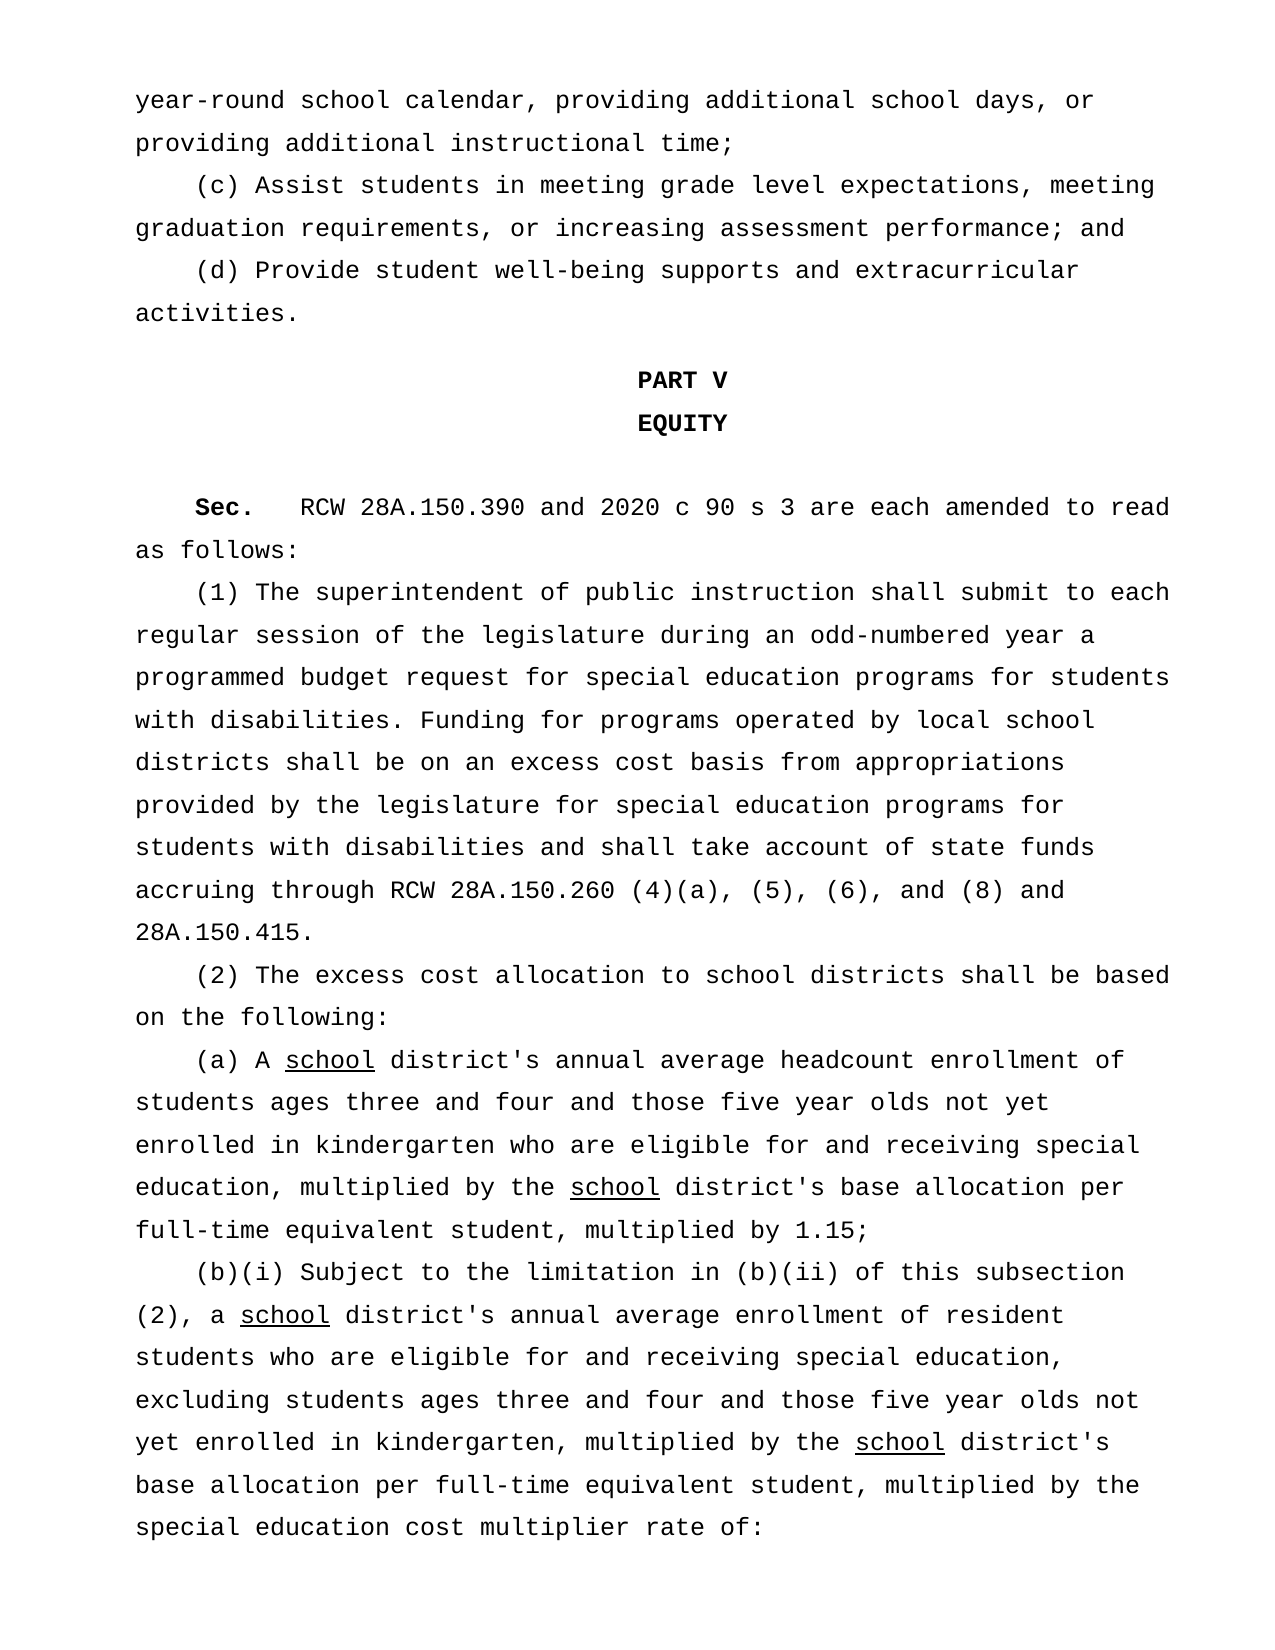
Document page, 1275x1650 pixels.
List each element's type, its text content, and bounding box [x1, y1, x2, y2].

text (a) A school district's annual average headcount enrollment of students ages three and four and those five year olds not yet enrolled in kindergarten who are eligible for and receiving special education, multiplied by the school district's base allocation per full-time equivalent student, multiplied by 1.15; [135, 1034, 1170, 1247]
text (c) Assist students in meeting grade level expectations, meeting graduation requirements, or increasing assessment performance; and [135, 160, 1170, 245]
text (d) Provide student well-being supports and extracurricular activities. [135, 245, 1170, 330]
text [135, 75, 1170, 160]
text Sec. RCW 28A.150.390 and 2020 c 90 s 3 are each amended to read as follows: [135, 482, 1170, 567]
text EQUITY [135, 397, 1170, 440]
text (2) The excess cost allocation to school districts shall be based on the following: [135, 949, 1170, 1034]
text PART V [135, 355, 1170, 397]
text (b)(i) Subject to the limitation in (b)(ii) of this subsection (2), a school district's annual average enrollment of resident students who are eligible for and receiving special education, excluding students ages three and four and those five year olds not yet enrolled in kindergarten, multiplied by the school district's base allocation per full-time equivalent student, multiplied by the special education cost multiplier rate of: [135, 1247, 1170, 1544]
text (1) The superintendent of public instruction shall submit to each regular session of the legislature during an odd-numbered year a programmed budget request for special education programs for students with disabilities. Funding for programs operated by local school districts shall be on an excess cost basis from appropriations provided by the legislature for special education programs for students with disabilities and shall take account of state funds accruing through RCW 28A.150.260 (4)(a), (5), (6), and (8) and 28A.150.415. [135, 567, 1170, 949]
